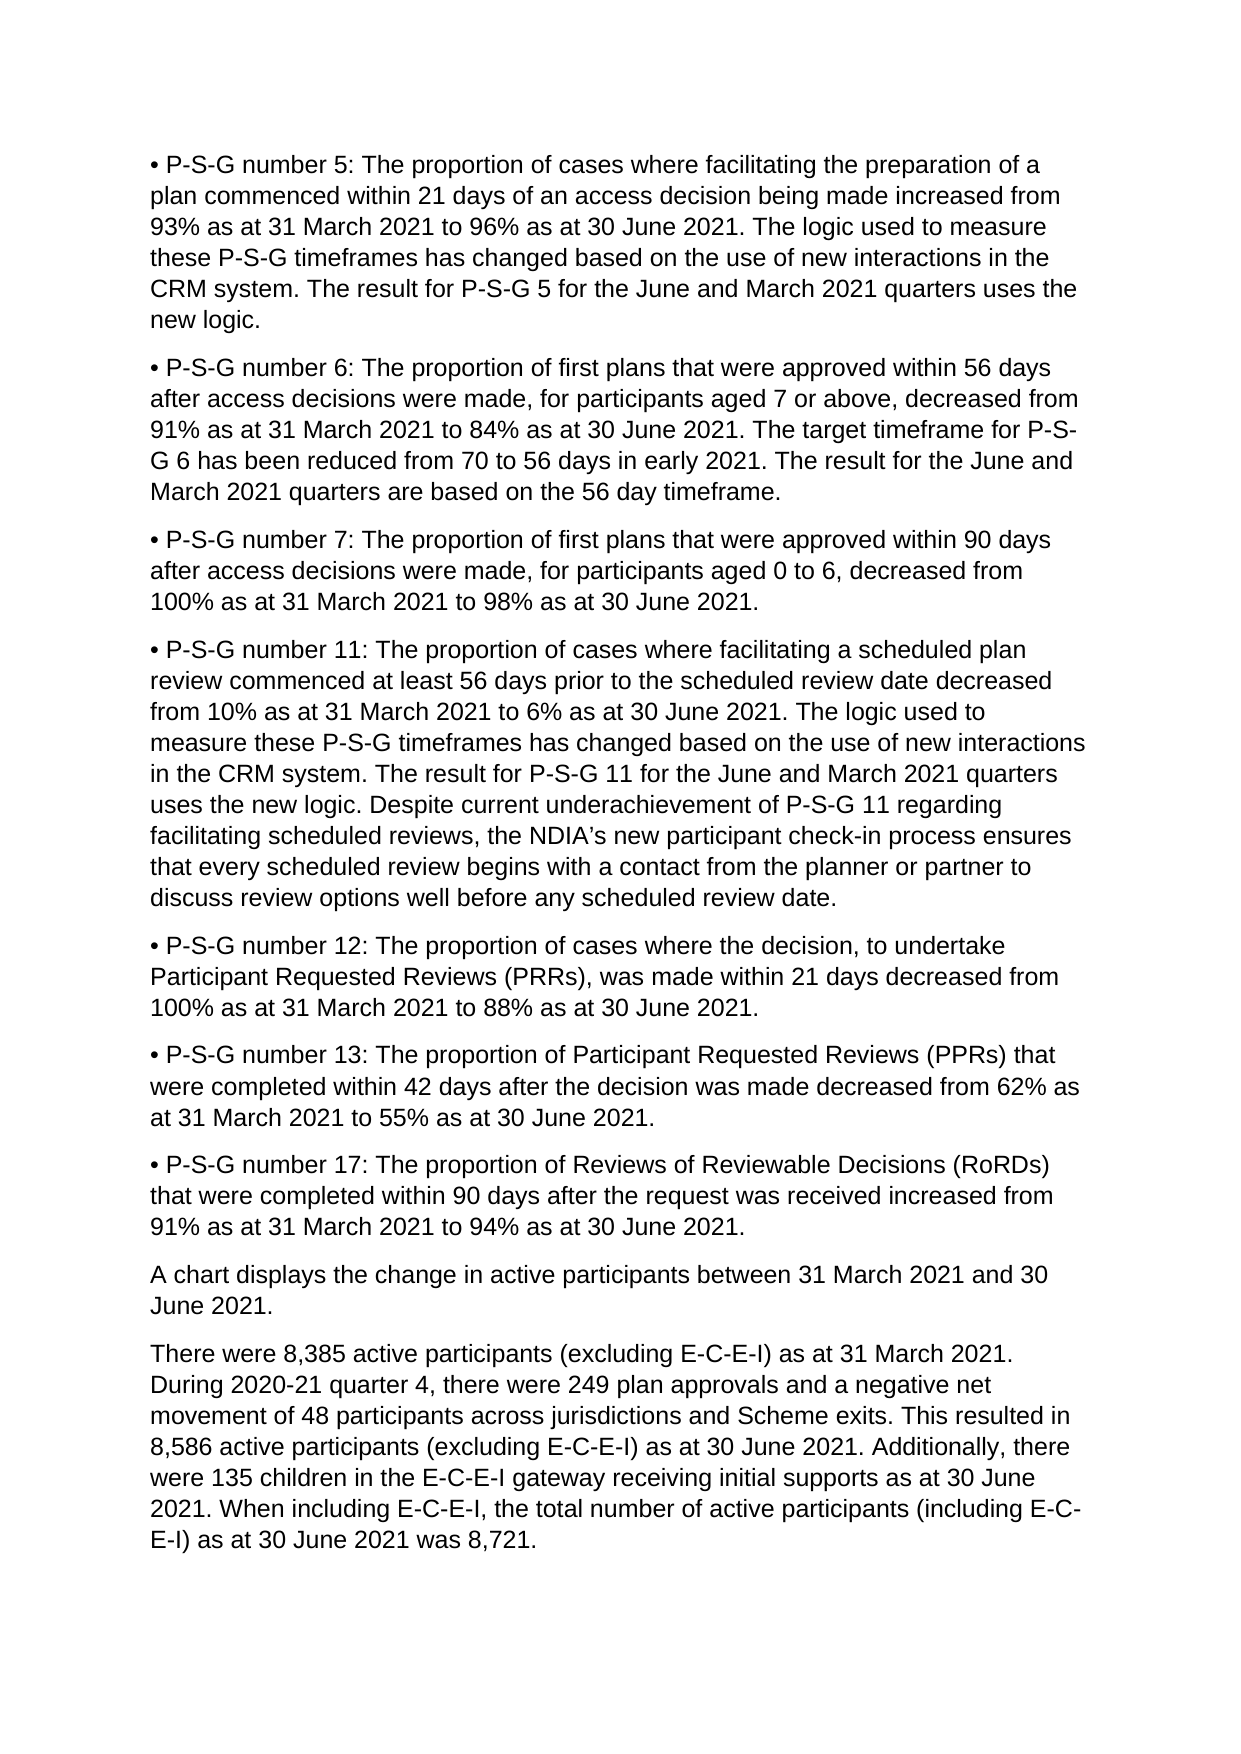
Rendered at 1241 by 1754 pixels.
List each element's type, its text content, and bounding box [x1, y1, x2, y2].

text • P-S-G number 13: The proportion of Participant Requested Reviews (PPRs) that were completed within 42 days after the decision was made decreased from 62% as at 31 March 2021 to 55% as at 30 June 2021. [150, 1040, 1090, 1131]
text • P-S-G number 7: The proportion of first plans that were approved within 90 days after access decisions were made, for participants aged 0 to 6, decreased from 100% as at 31 March 2021 to 98% as at 30 June 2021. [150, 525, 1090, 616]
text A chart displays the change in active participants between 31 March 2021 and 30 June 2021. [150, 1260, 1090, 1320]
text • P-S-G number 5: The proportion of cases where facilitating the preparation of a plan commenced within 21 days of an access decision being made increased from 93% as at 31 March 2021 to 96% as at 30 June 2021. The logic used to measure these P-S-G timeframes has changed based on the use of new interactions in the CRM system. The result for P-S-G 5 for the June and March 2021 quarters uses the new logic. [150, 150, 1090, 334]
text • P-S-G number 17: The proportion of Reviews of Reviewable Decisions (RoRDs) that were completed within 90 days after the request was received increased from 91% as at 31 March 2021 to 94% as at 30 June 2021. [150, 1150, 1090, 1241]
text There were 8,385 active participants (excluding E-C-E-I) as at 31 March 2021. During 2020-21 quarter 4, there were 249 plan approvals and a negative net movement of 48 participants across jurisdictions and Scheme exits. This resulted in 8,586 active participants (excluding E-C-E-I) as at 30 June 2021. Additionally, there were 135 children in the E-C-E-I gateway receiving initial supports as at 30 June 2021. When including E-C-E-I, the total number of active participants (including E-C-E-I) as at 30 June 2021 was 8,721. [150, 1339, 1090, 1554]
text • P-S-G number 12: The proportion of cases where the decision, to undertake Participant Requested Reviews (PRRs), was made within 21 days decreased from 100% as at 31 March 2021 to 88% as at 30 June 2021. [150, 931, 1090, 1021]
text • P-S-G number 6: The proportion of first plans that were approved within 56 days after access decisions were made, for participants aged 7 or above, decreased from 91% as at 31 March 2021 to 84% as at 30 June 2021. The target timeframe for P-S-G 6 has been reduced from 70 to 56 days in early 2021. The result for the June and March 2021 quarters are based on the 56 day timeframe. [150, 353, 1090, 506]
text • P-S-G number 11: The proportion of cases where facilitating a scheduled plan review commenced at least 56 days prior to the scheduled review date decreased from 10% as at 31 March 2021 to 6% as at 30 June 2021. The logic used to measure these P-S-G timeframes has changed based on the use of new interactions in the CRM system. The result for P-S-G 11 for the June and March 2021 quarters uses the new logic. Despite current underachievement of P-S-G 11 regarding facilitating scheduled reviews, the NDIA’s new participant check-in process ensures that every scheduled review begins with a contact from the planner or partner to discuss review options well before any scheduled review date. [150, 634, 1090, 912]
